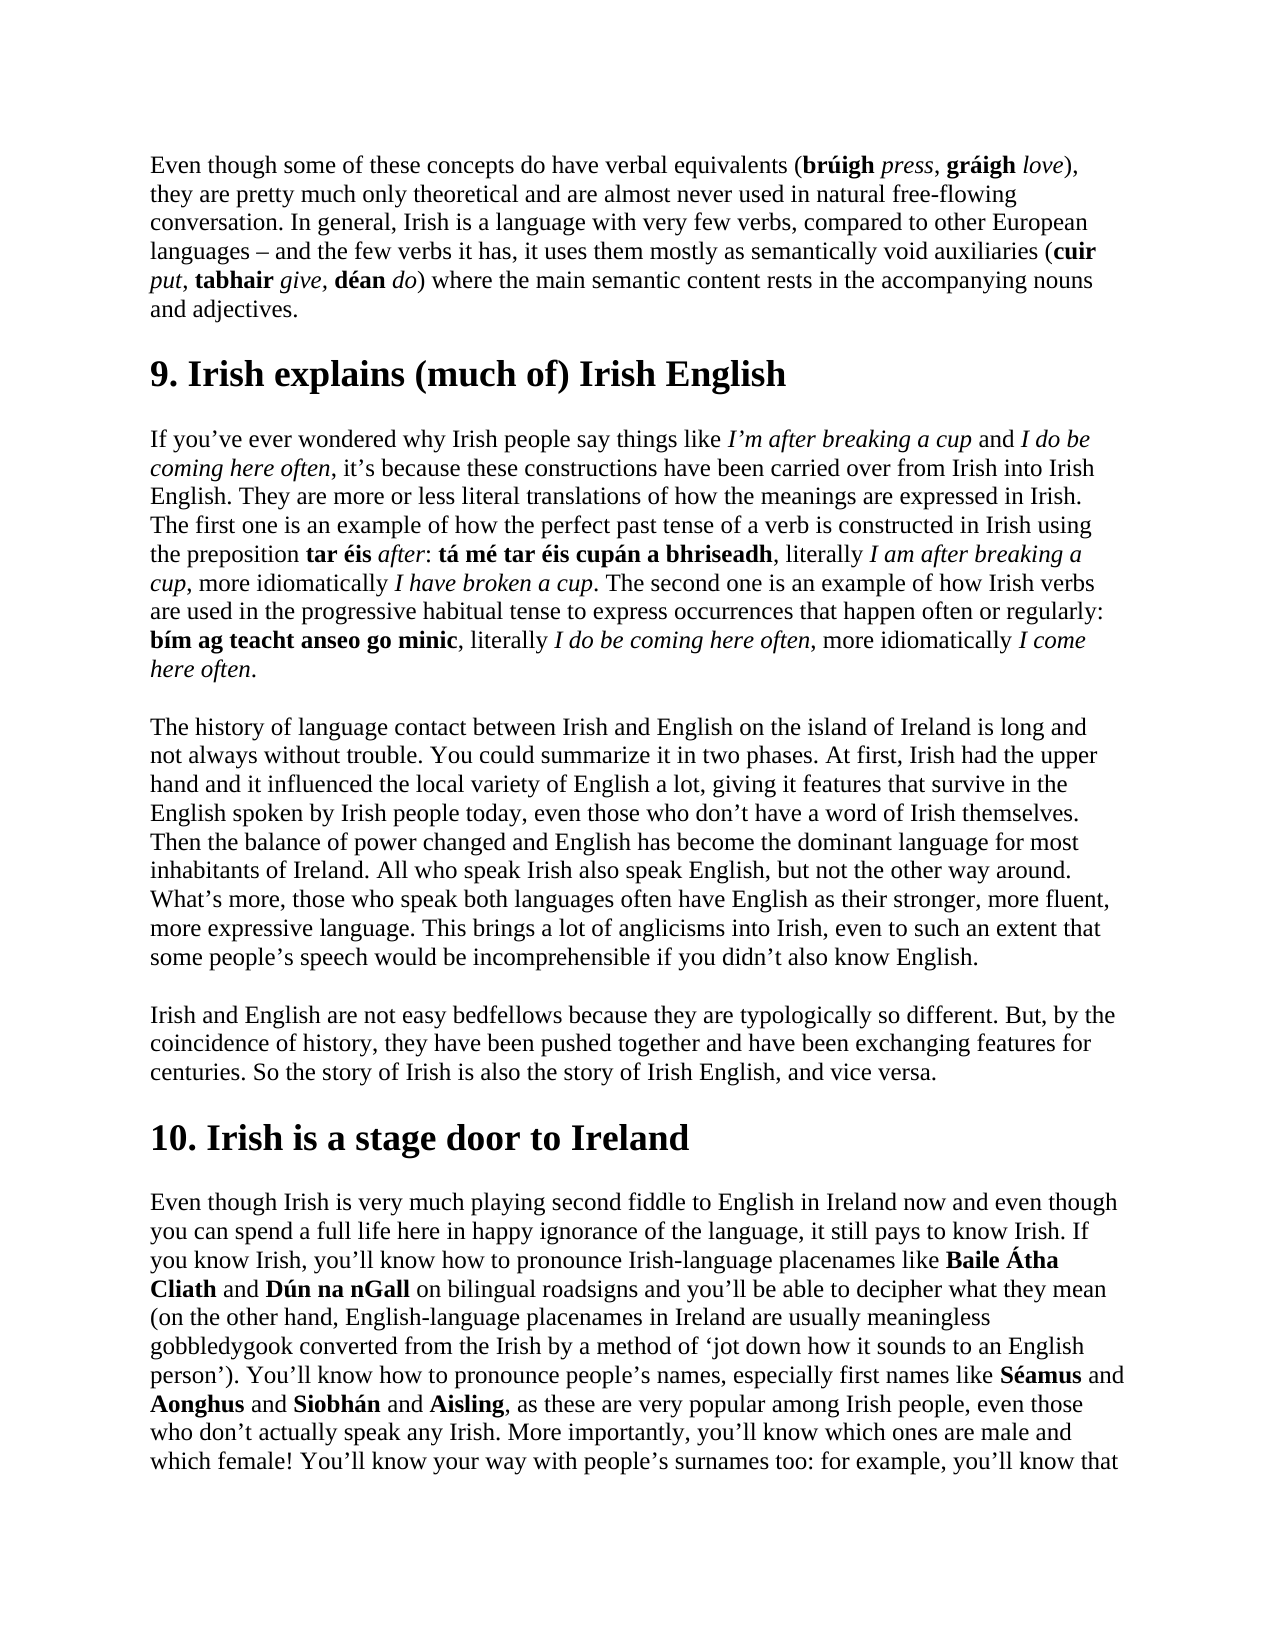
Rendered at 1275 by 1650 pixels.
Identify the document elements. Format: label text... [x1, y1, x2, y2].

text If you’ve ever wondered why Irish people say things like I’m after breaking a cup and I do be coming here often, it’s because these constructions have been carried over from Irish into Irish English. They are more or less literal translations of how the meanings are expressed in Irish. The first one is an example of how the perfect past tense of a verb is constructed in Irish using the preposition tar éis after: tá mé tar éis cupán a bhriseadh, literally I am after breaking a cup, more idiomatically I have broken a cup. The second one is an example of how Irish verbs are used in the progressive habitual tense to express occurrences that happen often or regularly: bím ag teacht anseo go minic, literally I do be coming here often, more idiomatically I come here often. [150, 424, 1125, 683]
text 9. Irish explains (much of) Irish English [150, 352, 1125, 395]
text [150, 1187, 1125, 1475]
text Irish and English are not easy bedfellows because they are typologically so different. But, by the coincidence of history, they have been pushed together and have been exchanging features for centuries. So the story of Irish is also the story of Irish English, and vice versa. [150, 1000, 1125, 1086]
text Even though some of these concepts do have verbal equivalents (brúigh press, gráigh love), they are pretty much only theoretical and are almost never used in natural free-flowing conversation. In general, Irish is a language with very few verbs, compared to other European languages – and the few verbs it has, it uses them mostly as semantically void auxiliaries (cuir put, tabhair give, déan do) where the main semantic content rests in the accompanying nouns and adjectives. [150, 150, 1125, 322]
text 10. Irish is a stage door to Ireland [150, 1115, 1125, 1158]
text The history of language contact between Irish and English on the island of Ireland is long and not always without trouble. You could summarize it in two phases. At first, Irish had the upper hand and it influenced the local variety of English a lot, giving it features that survive in the English spoken by Irish people today, even those who don’t have a word of Irish themselves. Then the balance of power changed and English has become the dominant language for most inhabitants of Ireland. All who speak Irish also speak English, but not the other way around. What’s more, those who speak both languages often have English as their stronger, more fluent, more expressive language. This brings a lot of anglicisms into Irish, even to such an extent that some people’s speech would be incomprehensible if you didn’t also know English. [150, 712, 1125, 971]
